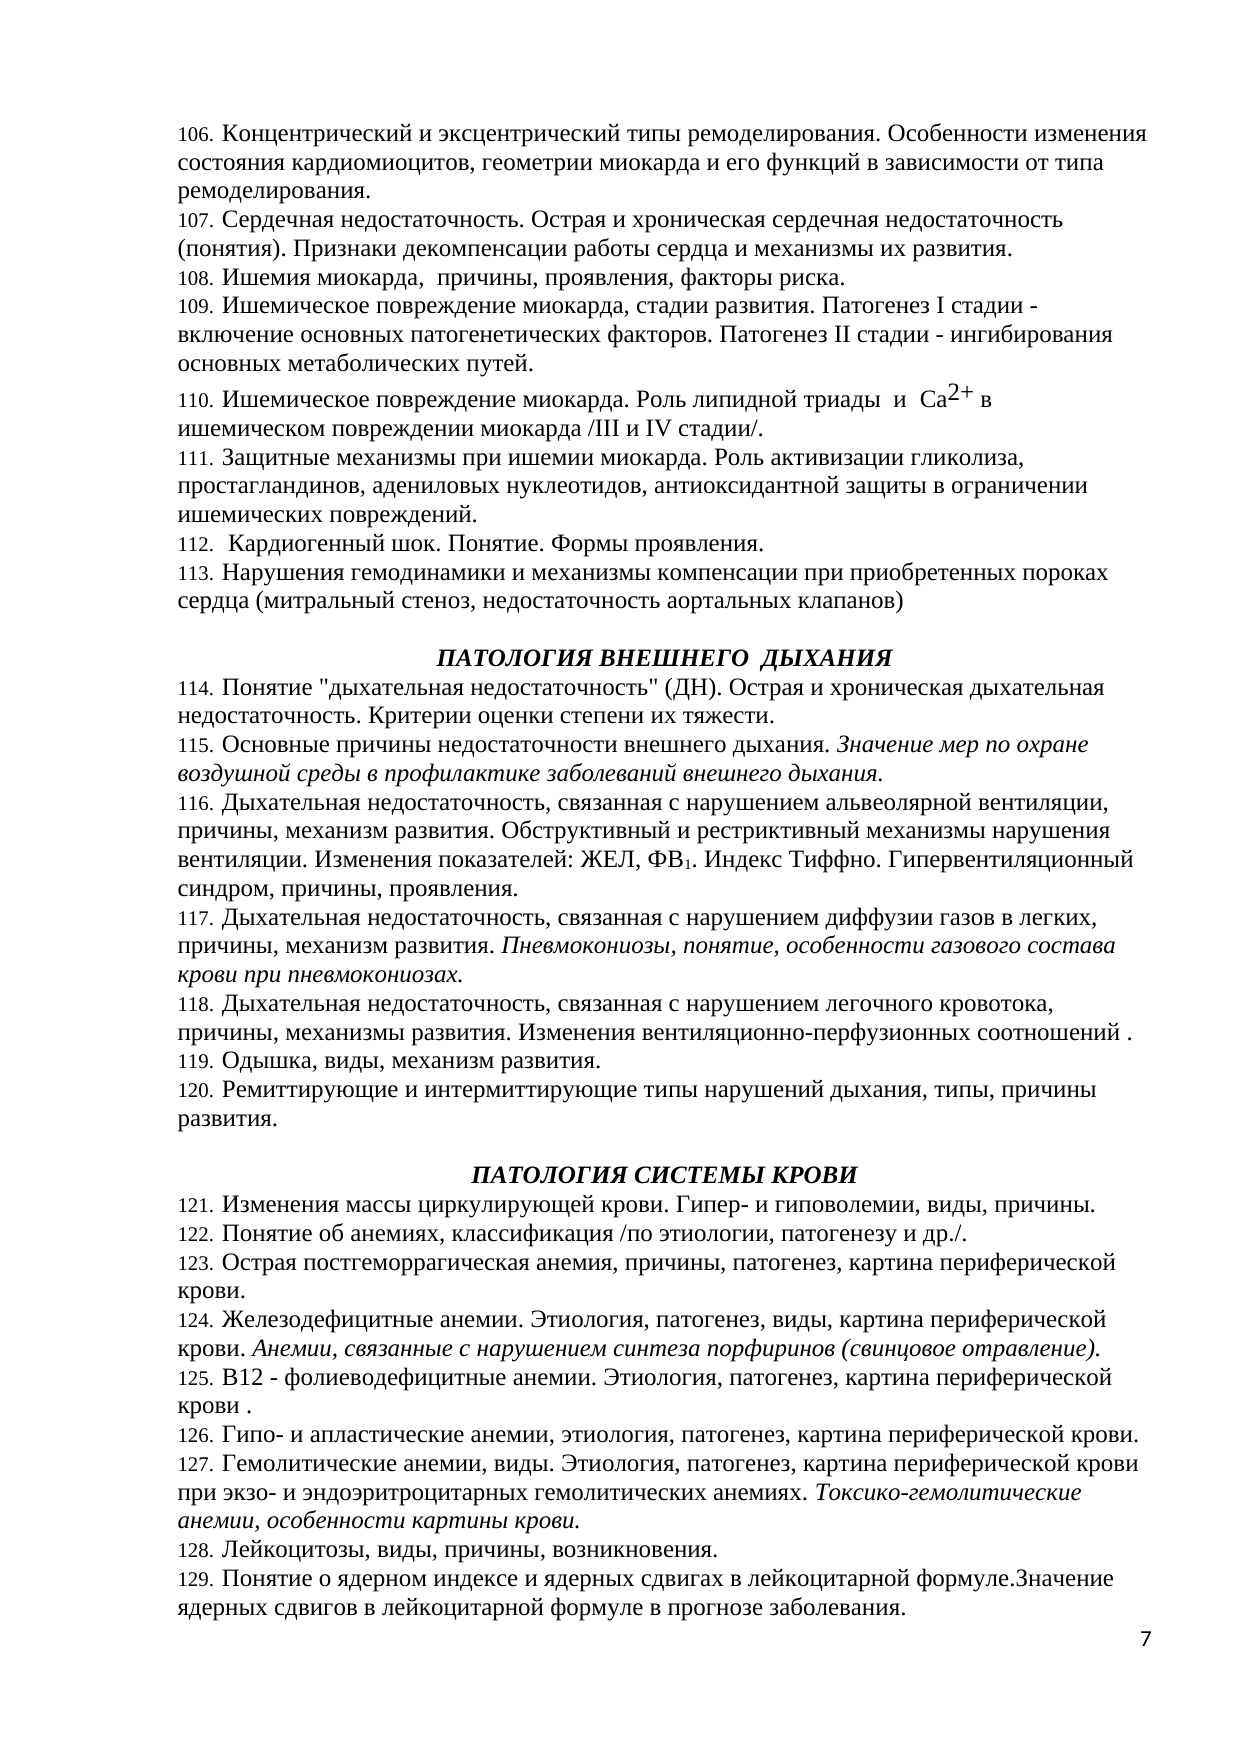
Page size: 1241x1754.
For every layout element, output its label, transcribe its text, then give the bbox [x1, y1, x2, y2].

list Кардиогенный шок. Понятие. Формы проявления. [177, 528, 1152, 557]
list Гемолитические анемии, виды. Этиология, патогенез, картина периферической крови при экзо- и эндоэритроцитарных гемолитических анемиях. Токсико-гемолитические анемии, особенности картины крови. [177, 1448, 1152, 1534]
list Основные причины недостаточности внешнего дыхания. Значение мер по охране воздушной среды в профилактике заболеваний внешнего дыхания. [177, 729, 1152, 787]
list Сердечная недостаточность. Острая и хроническая сердечная недостаточность (понятия). Признаки декомпенсации работы сердца и механизмы их развития. [177, 204, 1152, 262]
list Нарушения гемодинамики и механизмы компенсации при приобретенных пороках сердца (митральный стеноз, недостаточность аортальных клапанов) [177, 557, 1152, 614]
list Ишемическое повреждение миокарда. Роль липидной триады и Са2+ в ишемическом повреждении миокарда /III и IV стадии/. [177, 377, 1152, 442]
list Понятие "дыхательная недостаточность" (ДН). Острая и хроническая дыхательная недостаточность. Критерии оценки степени их тяжести. [177, 672, 1152, 729]
list Изменения массы циркулирующей крови. Гипер- и гиповолемии, виды, причины. [177, 1189, 1152, 1218]
list Ремиттирующие и интермиттирующие типы нарушений дыхания, типы, причины развития. [177, 1074, 1152, 1132]
list Дыхательная недостаточность, связанная с нарушением диффузии газов в легких, причины, механизм развития. Пневмокониозы, понятие, особенности газового состава крови при пневмокониозах. [177, 902, 1152, 988]
list Дыхательная недостаточность, связанная с нарушением альвеолярной вентиляции, причины, механизм развития. Обструктивный и рестриктивный механизмы нарушения вентиляции. Изменения показателей: ЖЕЛ, ФВ1. Индекс Тиффно. Гипервентиляционный синдром, причины, проявления. [177, 787, 1152, 902]
list Концентрический и эксцентрический типы ремоделирования. Особенности изменения состояния кардиомиоцитов, геометрии миокарда и его функций в зависимости от типа ремоделирования. [177, 118, 1152, 204]
list Лейкоцитозы, виды, причины, возникновения. [177, 1534, 1152, 1563]
text ПАТОЛОГИЯ СИСТЕМЫ КРОВИ [177, 1160, 1152, 1189]
text ПАТОЛОГИЯ ВНЕШНЕГО ДЫХАНИЯ [177, 643, 1152, 672]
list Одышка, виды, механизм развития. [177, 1045, 1152, 1074]
list Понятие о ядерном индексе и ядерных сдвигах в лейкоцитарной формуле.Значение ядерных сдвигов в лейкоцитарной формуле в прогнозе заболевания. [177, 1563, 1152, 1620]
list Гипо- и апластические анемии, этиология, патогенез, картина периферической крови. [177, 1419, 1152, 1448]
list Ишемия миокарда, причины, проявления, факторы риска. [177, 262, 1152, 291]
list Железодефицитные анемии. Этиология, патогенез, виды, картина периферической крови. Анемии, связанные с нарушением синтеза порфиринов (свинцовое отравление). [177, 1304, 1152, 1362]
list Защитные механизмы при ишемии миокарда. Роль активизации гликолиза, простагландинов, адениловых нуклеотидов, антиоксидантной защиты в ограничении ишемических повреждений. [177, 442, 1152, 528]
list В12 - фолиеводефицитные анемии. Этиология, патогенез, картина периферической крови . [177, 1362, 1152, 1419]
list Острая постгеморрагическая анемия, причины, патогенез, картина периферической крови. [177, 1247, 1152, 1304]
list Ишемическое повреждение миокарда, стадии развития. Патогенез I стадии - включение основных патогенетических факторов. Патогенез II стадии - ингибирования основных метаболических путей. [177, 291, 1152, 377]
list Дыхательная недостаточность, связанная с нарушением легочного кровотока, причины, механизмы развития. Изменения вентиляционно-перфузионных соотношений . [177, 988, 1152, 1045]
list Понятие об анемиях, классификация /по этиологии, патогенезу и др./. [177, 1218, 1152, 1247]
